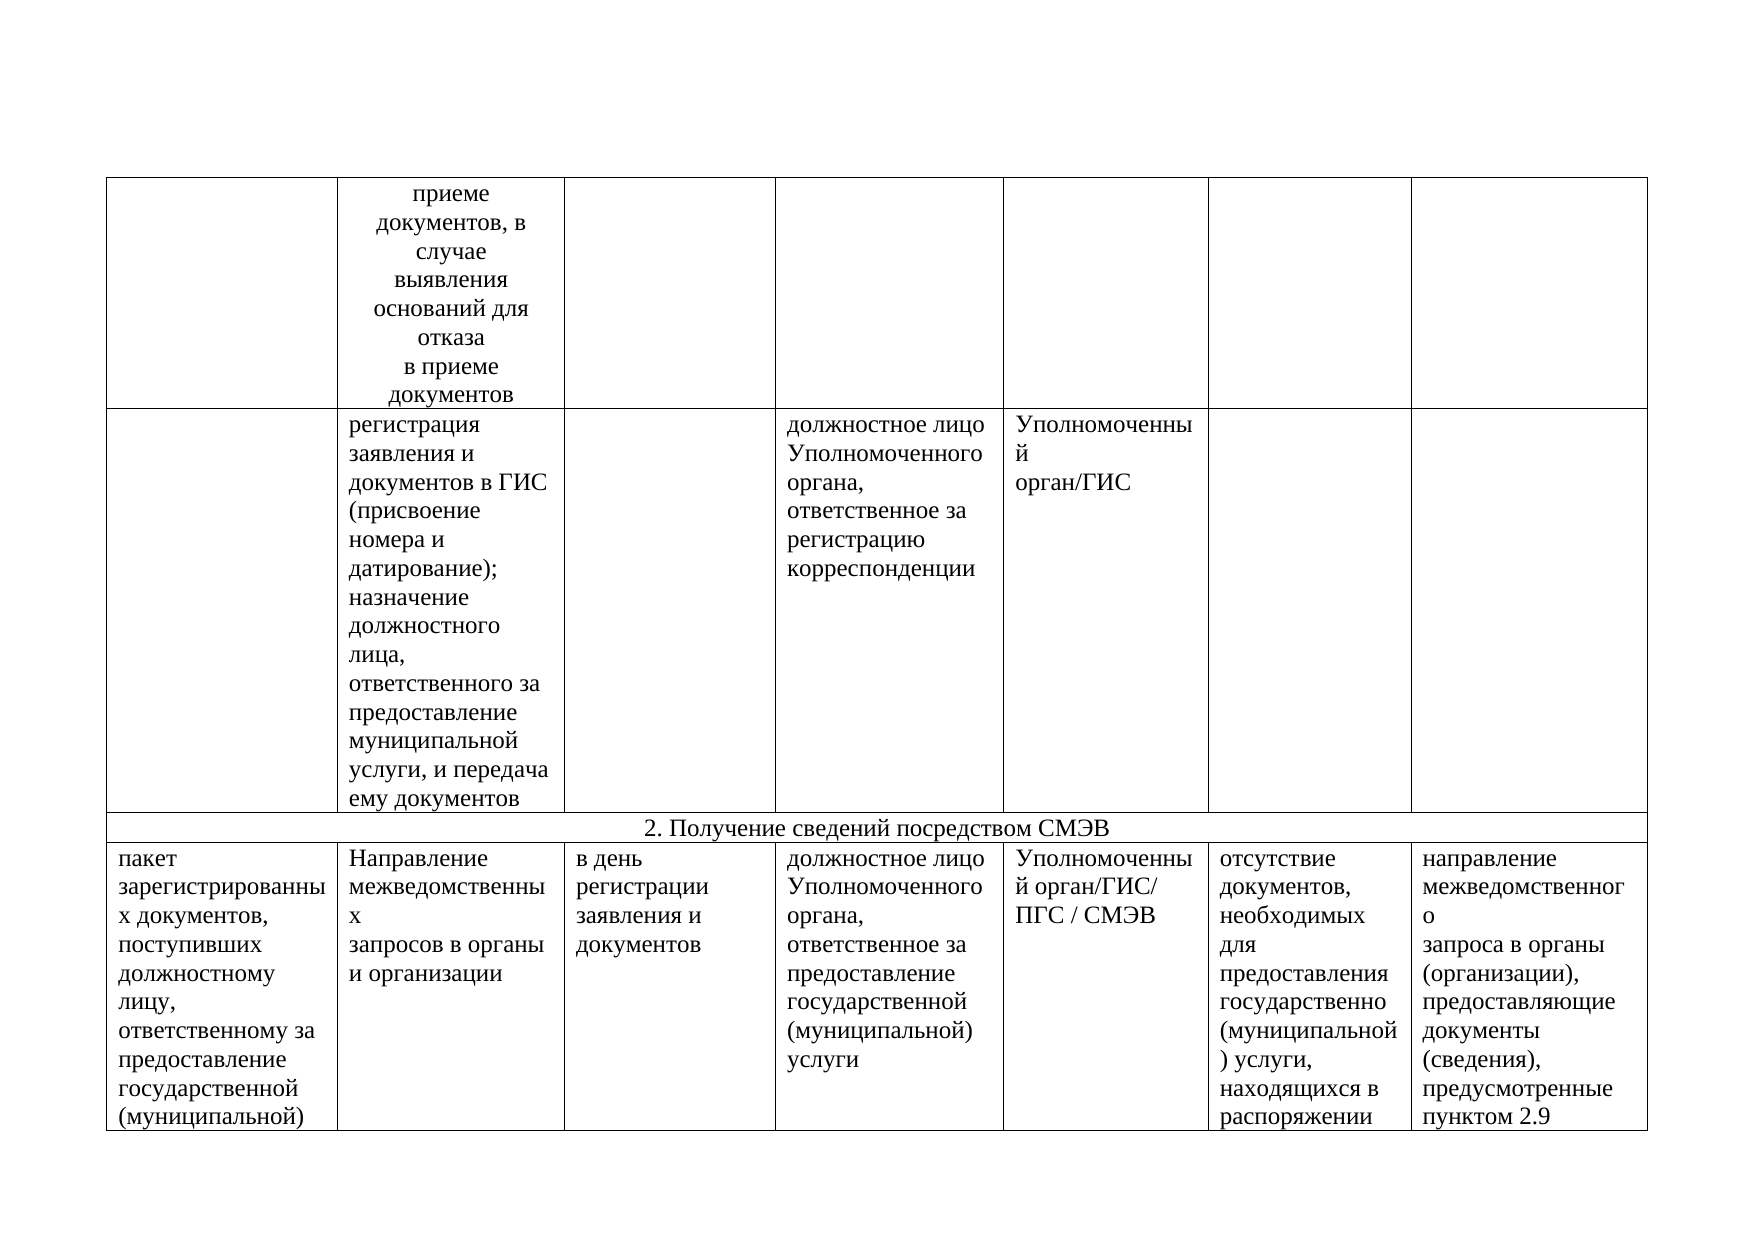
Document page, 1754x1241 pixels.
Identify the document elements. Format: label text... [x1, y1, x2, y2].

table_cell [107, 409, 337, 812]
table_cell 2. Получение сведений посредством СМЭВ [107, 813, 1647, 842]
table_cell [565, 843, 775, 1130]
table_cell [1412, 843, 1647, 1130]
table_cell [1412, 409, 1647, 812]
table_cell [1209, 843, 1411, 1130]
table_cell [107, 843, 337, 1130]
table_cell [565, 409, 775, 812]
table_cell регистрация заявления и документов в ГИС (присвоение номера и датирование); назначение должностного лица, ответственного за предоставление муниципальной услуги, и передача ему документов [338, 409, 564, 812]
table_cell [776, 843, 1003, 1130]
table_cell Уполномоченный орган/ГИС [1004, 409, 1208, 812]
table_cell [1004, 843, 1208, 1130]
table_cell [338, 178, 564, 408]
table_cell должностное лицо Уполномоченного органа, ответственное за регистрацию корреспонденции [776, 409, 1003, 812]
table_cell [338, 843, 564, 1130]
table_cell [1209, 409, 1411, 812]
